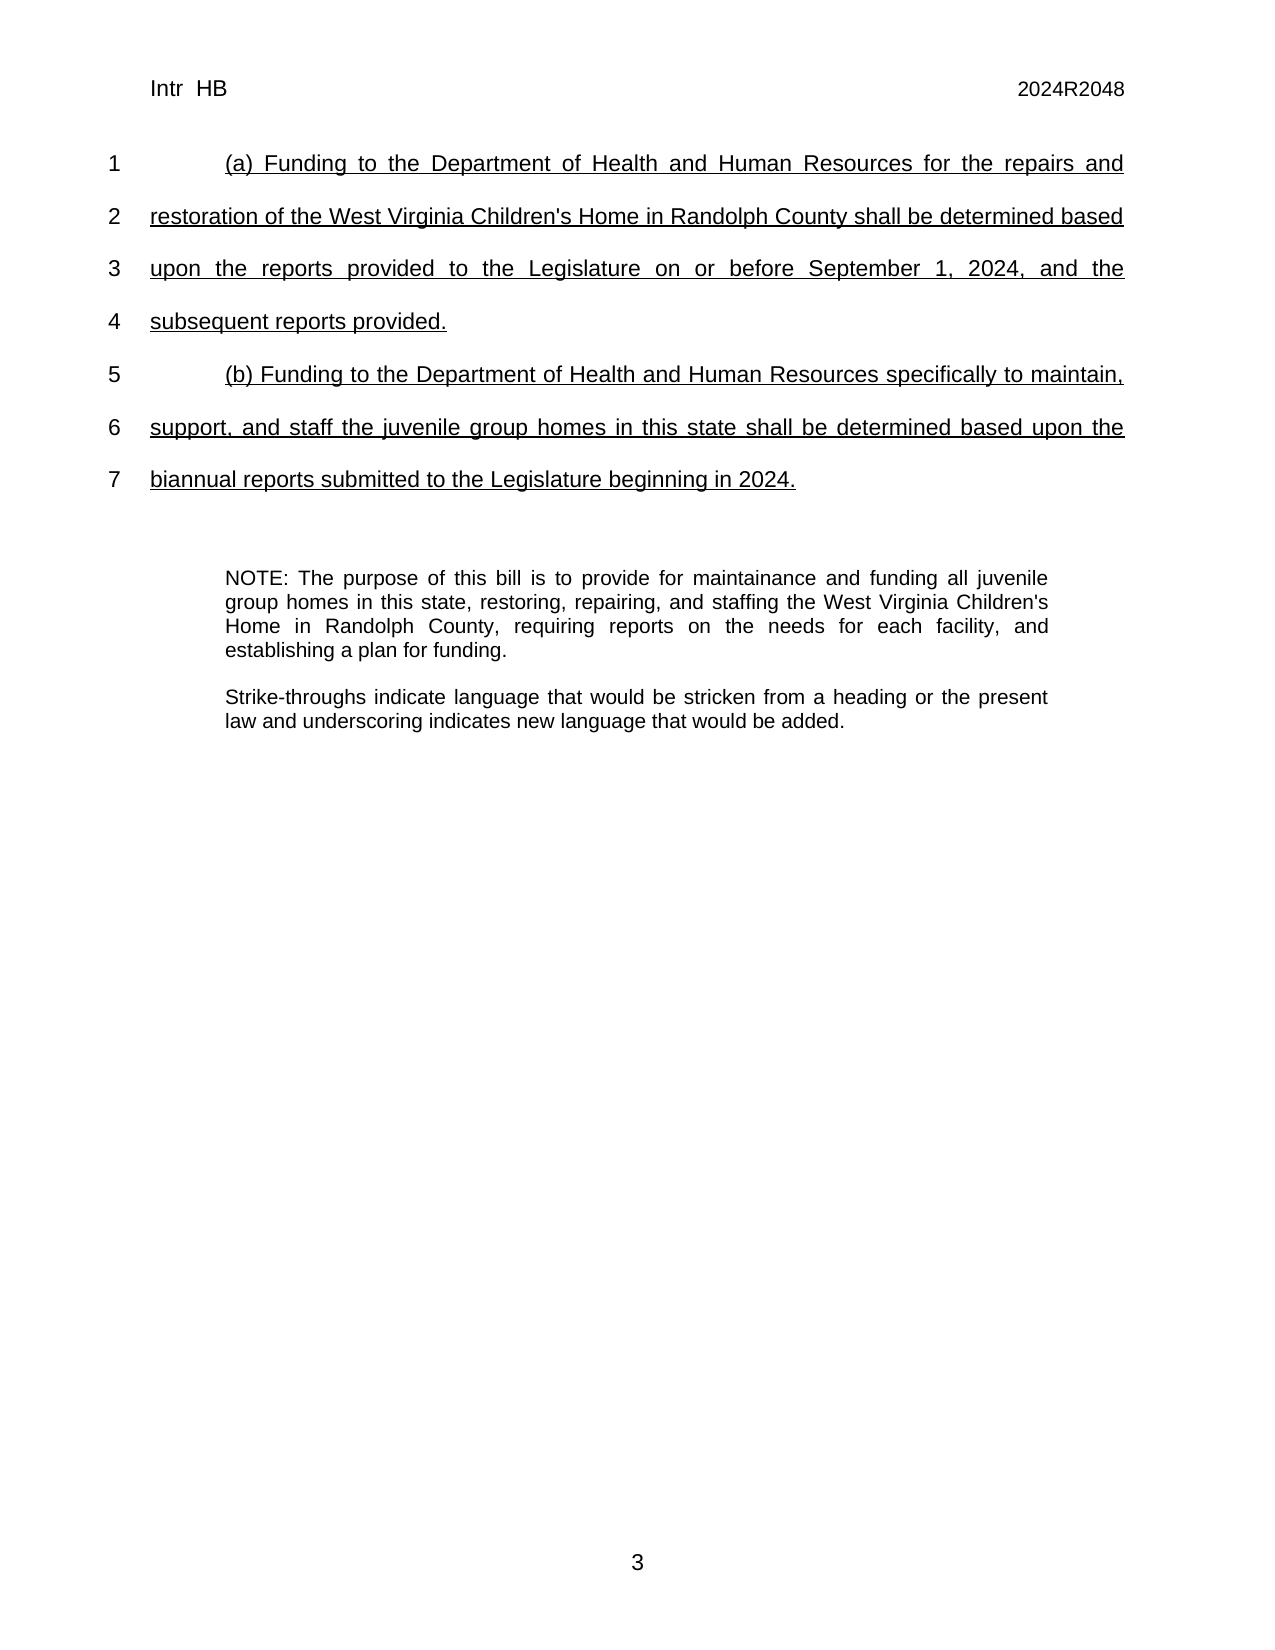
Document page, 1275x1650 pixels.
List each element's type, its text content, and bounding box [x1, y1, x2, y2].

text (a) Funding to the Department of Health and Human Resources for the repairs and restoration of the West Virginia Children's Home in Randolph County shall be determined based upon the reports provided to the Legislature on or before September 1, 2024, and the subsequent reports provided. [150, 279, 1125, 334]
text Strike-throughs indicate language that would be stricken from a heading or the present law and underscoring indicates new language that would be added. [225, 684, 1050, 732]
text (b) Funding to the Department of Health and Human Resources specifically to maintain, support, and staff the juvenile group homes in this state shall be determined based upon the biannual reports submitted to the Legislature beginning in 2024. [150, 438, 1125, 493]
text NOTE: The purpose of this bill is to provide for maintainance and funding all juvenile group homes in this state, restoring, repairing, and staffing the West Virginia Children's Home in Randolph County, requiring reports on the needs for each facility, and establishing a plan for funding. [225, 566, 1050, 662]
text (a) Funding to the Department of Health and Human Resources for the repairs and restoration of the West Virginia Children's Home in Randolph County shall be determined based upon the reports provided to the Legislature on or before September 1, 2024, and the subsequent reports provided. [150, 150, 1125, 278]
text (b) Funding to the Department of Health and Human Resources specifically to maintain, support, and staff the juvenile group homes in this state shall be determined based upon the biannual reports submitted to the Legislature beginning in 2024. [150, 361, 1125, 436]
